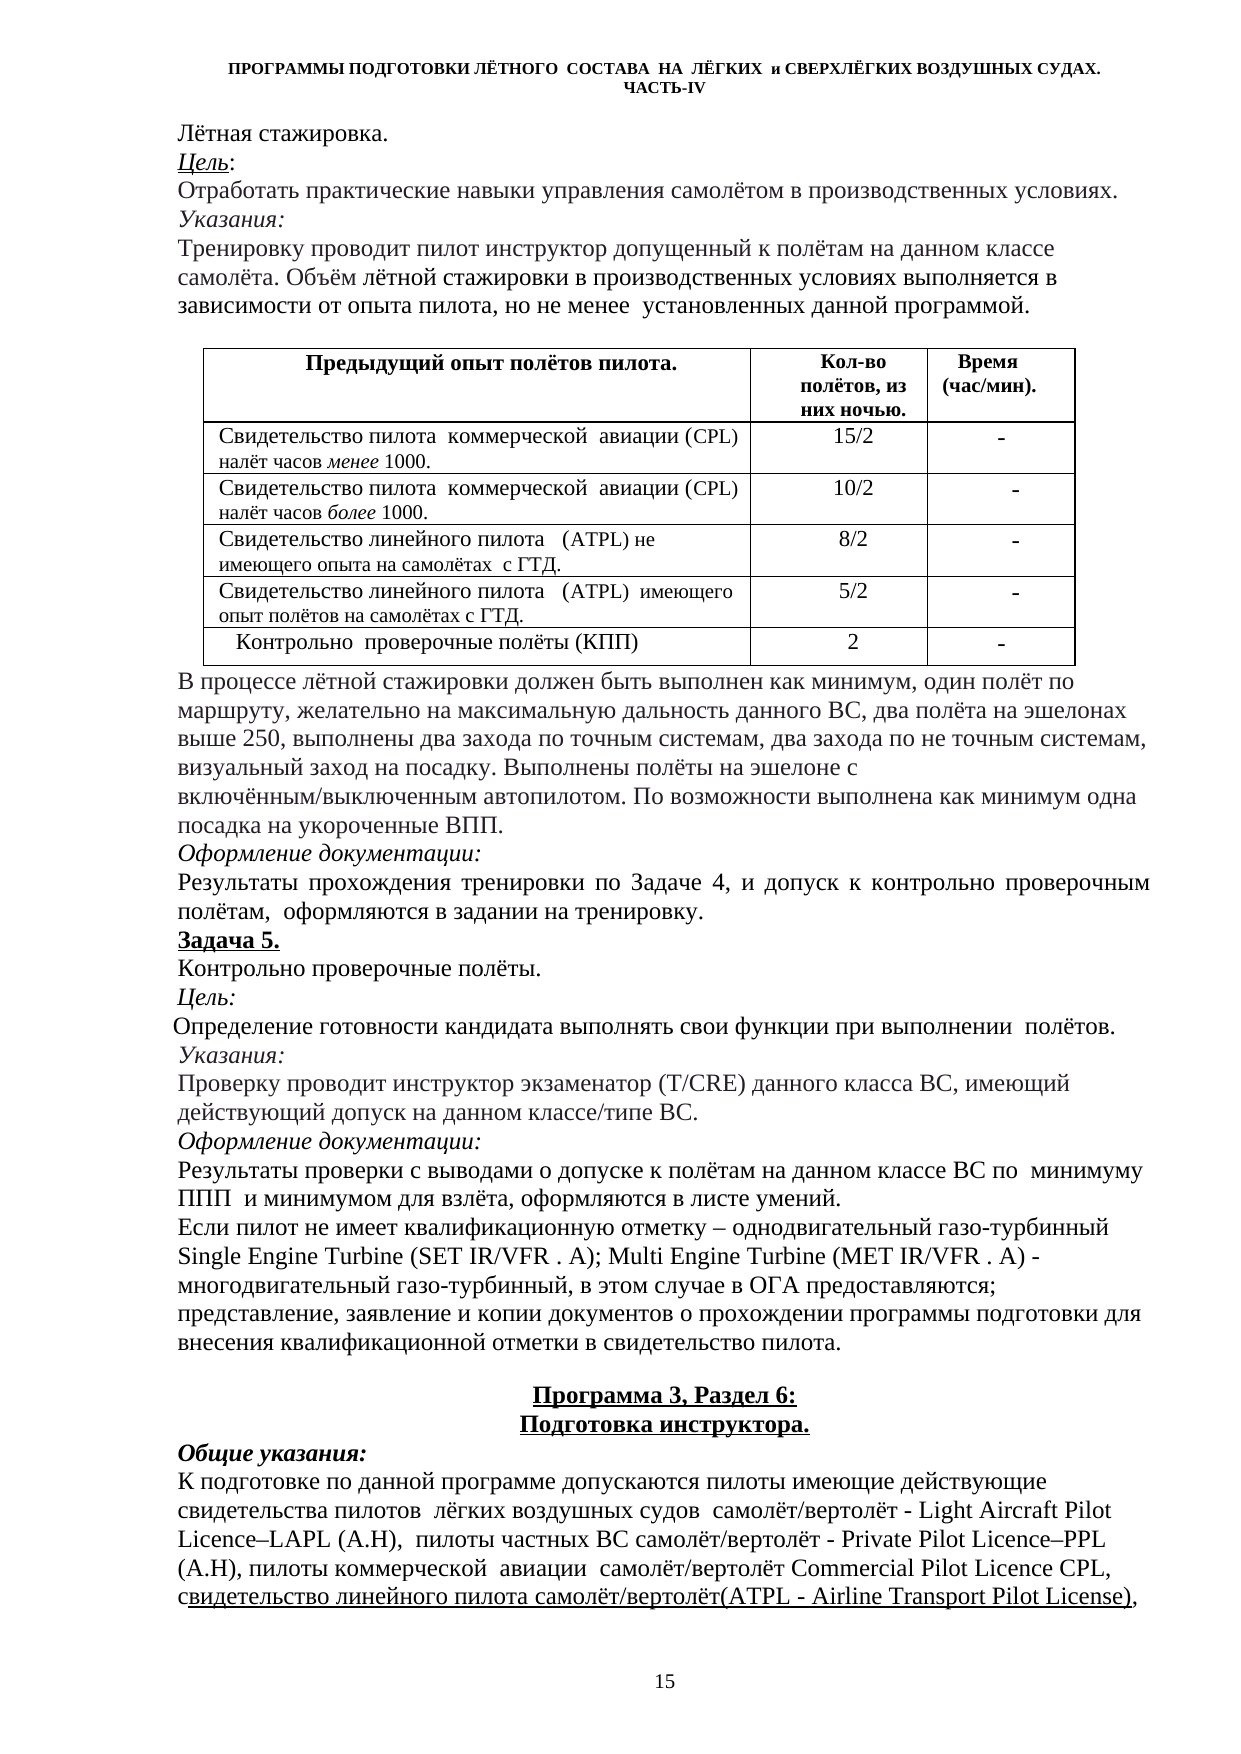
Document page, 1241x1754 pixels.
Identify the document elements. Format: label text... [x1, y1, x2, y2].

text Отработать практические навыки управления самолётом в производственных условиях. [177, 176, 1152, 204]
table_cell - [928, 474, 1074, 524]
table_cell - [928, 423, 1074, 473]
text Тренировку проводит пилот инструктор допущенный к полётам на данном классе самолёта. Объём лётной стажировки в производственных условиях выполняется в зависимости от опыта пилота, но не менее установленных данной программой. [177, 233, 1152, 319]
text Результаты прохождения тренировки по Задаче 4, и допуск к контрольно проверочным полётам, оформляются в задании на тренировку. [177, 867, 1152, 925]
text Общие указания: [177, 1438, 1152, 1466]
text Определение готовности кандидата выполнять свои функции при выполнении полётов. Указания: [148, 1011, 1152, 1068]
text Лётная стажировка. [177, 118, 1152, 147]
text Результаты проверки с выводами о допуске к полётам на данном классе ВС по минимуму ППП и минимумом для взлёта, оформляются в листе умений. [177, 1155, 1152, 1212]
text Оформление документации: [177, 1126, 1152, 1155]
table_cell Свидетельство пилота коммерческой авиации (CPL) налёт часов более 1000. [204, 474, 750, 524]
table_cell 10/2 [751, 474, 927, 524]
text Если пилот не имеет квалификационную отметку – однодвигательный газо-турбинный Single Engine Turbine (SET IR/VFR . А); Multi Engine Turbine (МET IR/VFR . А) - многодвигательный газо-турбинный, в этом случае в ОГА предоставляются; представление, заявление и копии документов о прохождении программы подготовки для внесения квалификационной отметки в свидетельство пилота. [177, 1212, 1152, 1356]
table_cell - [928, 577, 1074, 627]
text Оформление документации: [177, 838, 1152, 867]
text Указания: [177, 204, 1152, 233]
text Контрольно проверочные полёты. [177, 953, 1152, 982]
table_header Кол-во полётов, из них ночью. [751, 349, 927, 421]
table_cell Свидетельство линейного пилота (ATPL) имеющего опыт полётов на самолётах с ГТД. [204, 577, 750, 627]
table_cell Свидетельство пилота коммерческой авиации (CPL) налёт часов менее 1000. [204, 423, 750, 473]
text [177, 1466, 1152, 1610]
table_header Время (час/мин). [928, 349, 1074, 421]
table_cell - [928, 525, 1074, 576]
table_cell Контрольно проверочные полёты (КПП) [204, 628, 750, 665]
text В процессе лётной стажировки должен быть выполнен как минимум, один полёт по маршруту, желательно на максимальную дальность данного ВС, два полёта на эшелонах выше 250, выполнены два захода по точным системам, два захода по не точным системам, визуальный заход на посадку. Выполнены полёты на эшелоне с включённым/выключенным автопилотом. По возможности выполнена как минимум одна посадка на укороченные ВПП. [177, 666, 1152, 838]
text Подготовка инструктора. [177, 1409, 1152, 1438]
text Цель: [177, 147, 1152, 176]
table_header Предыдущий опыт полётов пилота. [204, 349, 750, 421]
text Задача 5. [177, 925, 1152, 953]
table_cell 15/2 [751, 423, 927, 473]
table_cell - [928, 628, 1074, 665]
table_cell 5/2 [751, 577, 927, 627]
table_cell 8/2 [751, 525, 927, 576]
text Цель: [148, 982, 1152, 1011]
text Программа 3, Раздел 6: [177, 1380, 1152, 1409]
table_cell Свидетельство линейного пилота (ATPL) не имеющего опыта на самолётах с ГТД. [204, 525, 750, 576]
table_cell 2 [751, 628, 927, 665]
text Проверку проводит инструктор экзаменатор (T/СRE) данного класса ВС, имеющий действующий допуск на данном классе/типе ВС. [177, 1068, 1152, 1126]
